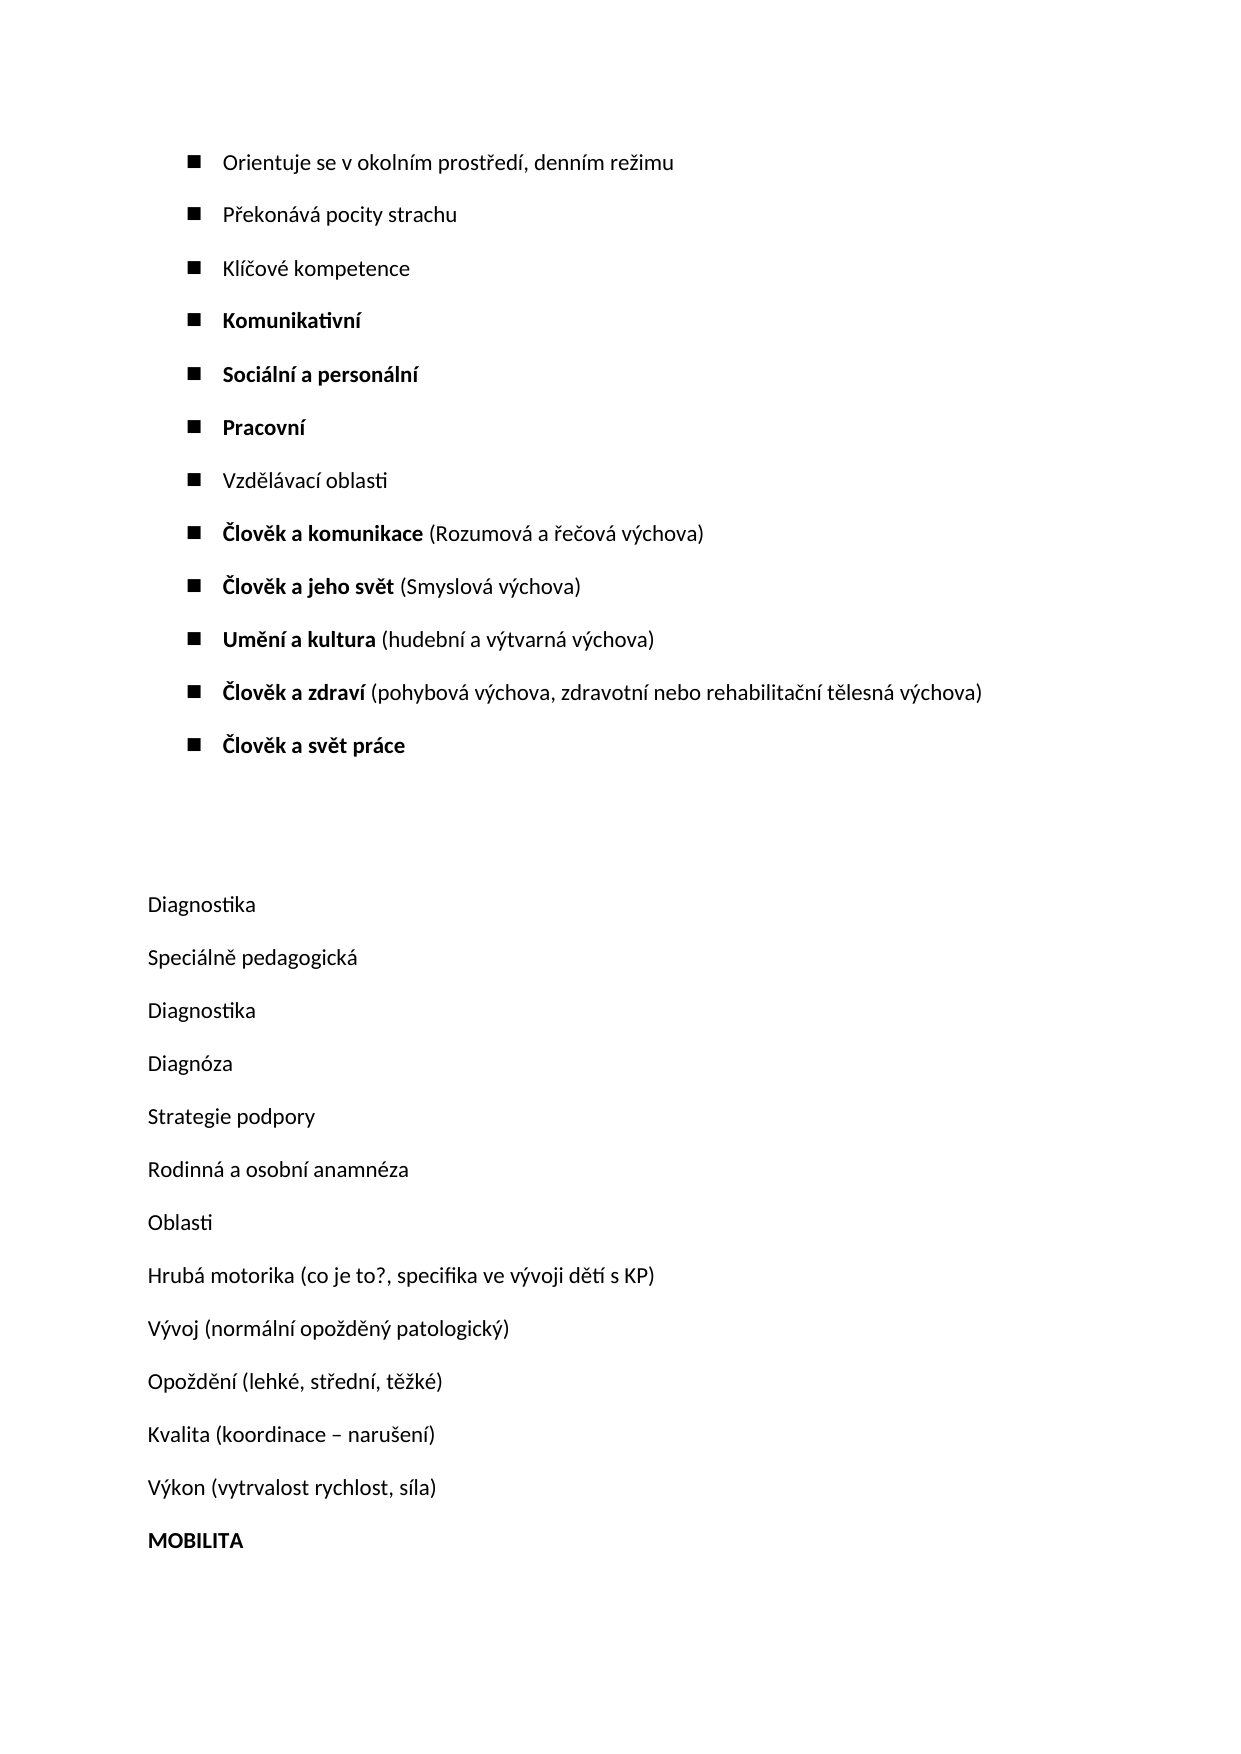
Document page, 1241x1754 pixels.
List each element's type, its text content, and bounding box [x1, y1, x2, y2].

list Vzdělávací oblasti [185, 466, 1093, 494]
text Opoždění (lehké, střední, těžké) [148, 1367, 1093, 1395]
list Orientuje se v okolním prostředí, denním režimu [185, 148, 1093, 176]
text Strategie podpory [148, 1102, 1093, 1130]
list Sociální a personální [185, 360, 1093, 388]
list Člověk a svět práce [185, 731, 1093, 759]
text Výkon (vytrvalost rychlost, síla) [148, 1473, 1093, 1501]
list Komunikativní [185, 307, 1093, 335]
list Klíčové kompetence [185, 254, 1093, 282]
list Člověk a jeho svět (Smyslová výchova) [185, 572, 1093, 600]
text Vývoj (normální opožděný patologický) [148, 1314, 1093, 1342]
text Kvalita (koordinace – narušení) [148, 1420, 1093, 1448]
list Člověk a komunikace (Rozumová a řečová výchova) [185, 519, 1093, 547]
text Oblasti [148, 1208, 1093, 1236]
text Rodinná a osobní anamnéza [148, 1155, 1093, 1183]
text Hrubá motorika (co je to?, specifika ve vývoji dětí s KP) [148, 1261, 1093, 1289]
text Diagnostika [148, 996, 1093, 1024]
text MOBILITA [148, 1526, 1093, 1554]
list Člověk a zdraví (pohybová výchova, zdravotní nebo rehabilitační tělesná výchova) [185, 678, 1093, 706]
list Pracovní [185, 413, 1093, 441]
text Diagnóza [148, 1049, 1093, 1077]
text Diagnostika [148, 890, 1093, 918]
list Umění a kultura (hudební a výtvarná výchova) [185, 625, 1093, 653]
list Překonává pocity strachu [185, 201, 1093, 229]
text Speciálně pedagogická [148, 943, 1093, 971]
